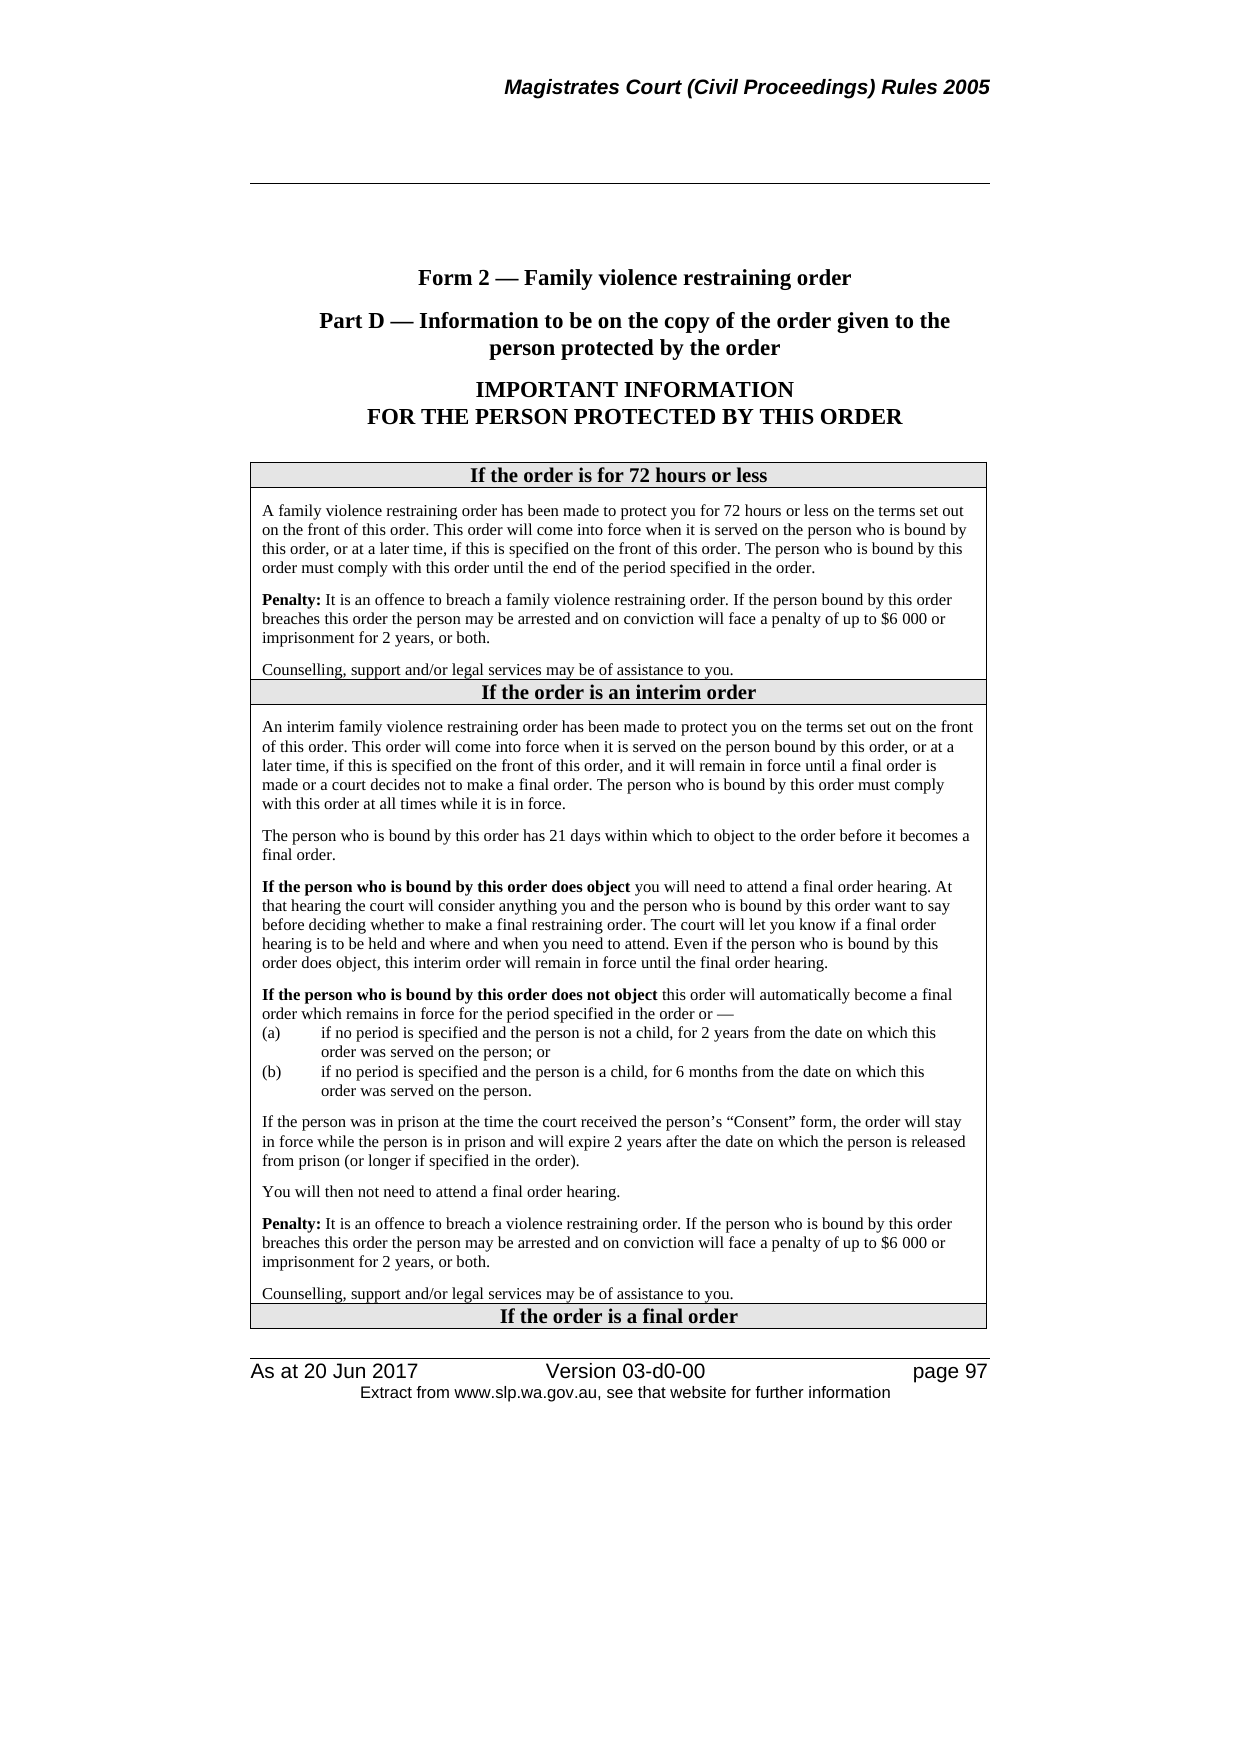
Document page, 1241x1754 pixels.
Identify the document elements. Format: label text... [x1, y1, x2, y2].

subtitle Part D — Information to be on the copy of the order given to the person protected by the order [309, 307, 960, 360]
table_cell If the order is a final order [251, 1304, 986, 1328]
table_cell An interim family violence restraining order has been made to protect you on the terms set out on the front of this order. This order will come into force when it is served on the person bound by this order, or at a later time, if this is specified on the front of this order, and it will remain in force until a final order is made or a court decides not to make a final order. The person who is bound by this order must comply with this order at all times while it is in force. The person who is bound by this order has 21 days within which to object to the order before it becomes a final order. [251, 705, 986, 864]
table_cell A family violence restraining order has been made to protect you for 72 hours or less on the terms set out on the front of this order. This order will come into force when it is served on the person who is bound by this order, or at a later time, if this is specified on the front of this order. The person who is bound by this order must comply with this order until the end of the period specified in the order. Penalty: It is an offence to breach a family violence restraining order. If the person bound by this order breaches this order the person may be arrested and on conviction will face a penalty of up to $6 000 or imprisonment for 2 years, or both. Counselling, support and/or legal services may be of assistance to you. [251, 488, 986, 679]
subtitle Form 2 — Family violence restraining order [309, 264, 960, 291]
table_cell If the person who is bound by this order does not object this order will automatically become a final order which remains in force for the period specified in the order or — (a) if no period is specified and the person is not a child, for 2 years from the date on which this order was served on the person; or (b) if no period is specified and the person is a child, for 6 months from the date on which this order was served on the person. If the person was in prison at the time the court received the person’s “Consent” form, the order will stay in force while the person is in prison and will expire 2 years after the date on which the person is released from prison (or longer if specified in the order). You will then not need to attend a final order hearing. Penalty: It is an offence to breach a violence restraining order. If the person who is bound by this order breaches this order the person may be arrested and on conviction will face a penalty of up to $6 000 or imprisonment for 2 years, or both. Counselling, support and/or legal services may be of assistance to you. [251, 972, 986, 1303]
subtitle IMPORTANT INFORMATION FOR THE PERSON PROTECTED BY THIS ORDER [309, 377, 960, 429]
table_cell If the person who is bound by this order does object you will need to attend a final order hearing. At that hearing the court will consider anything you and the person who is bound by this order want to say before deciding whether to make a final restraining order. The court will let you know if a final order hearing is to be held and where and when you need to attend. Even if the person who is bound by this order does object, this interim order will remain in force until the final order hearing. [251, 864, 986, 972]
table_cell If the order is an interim order [251, 680, 986, 704]
table_header If the order is for 72 hours or less [251, 463, 986, 487]
